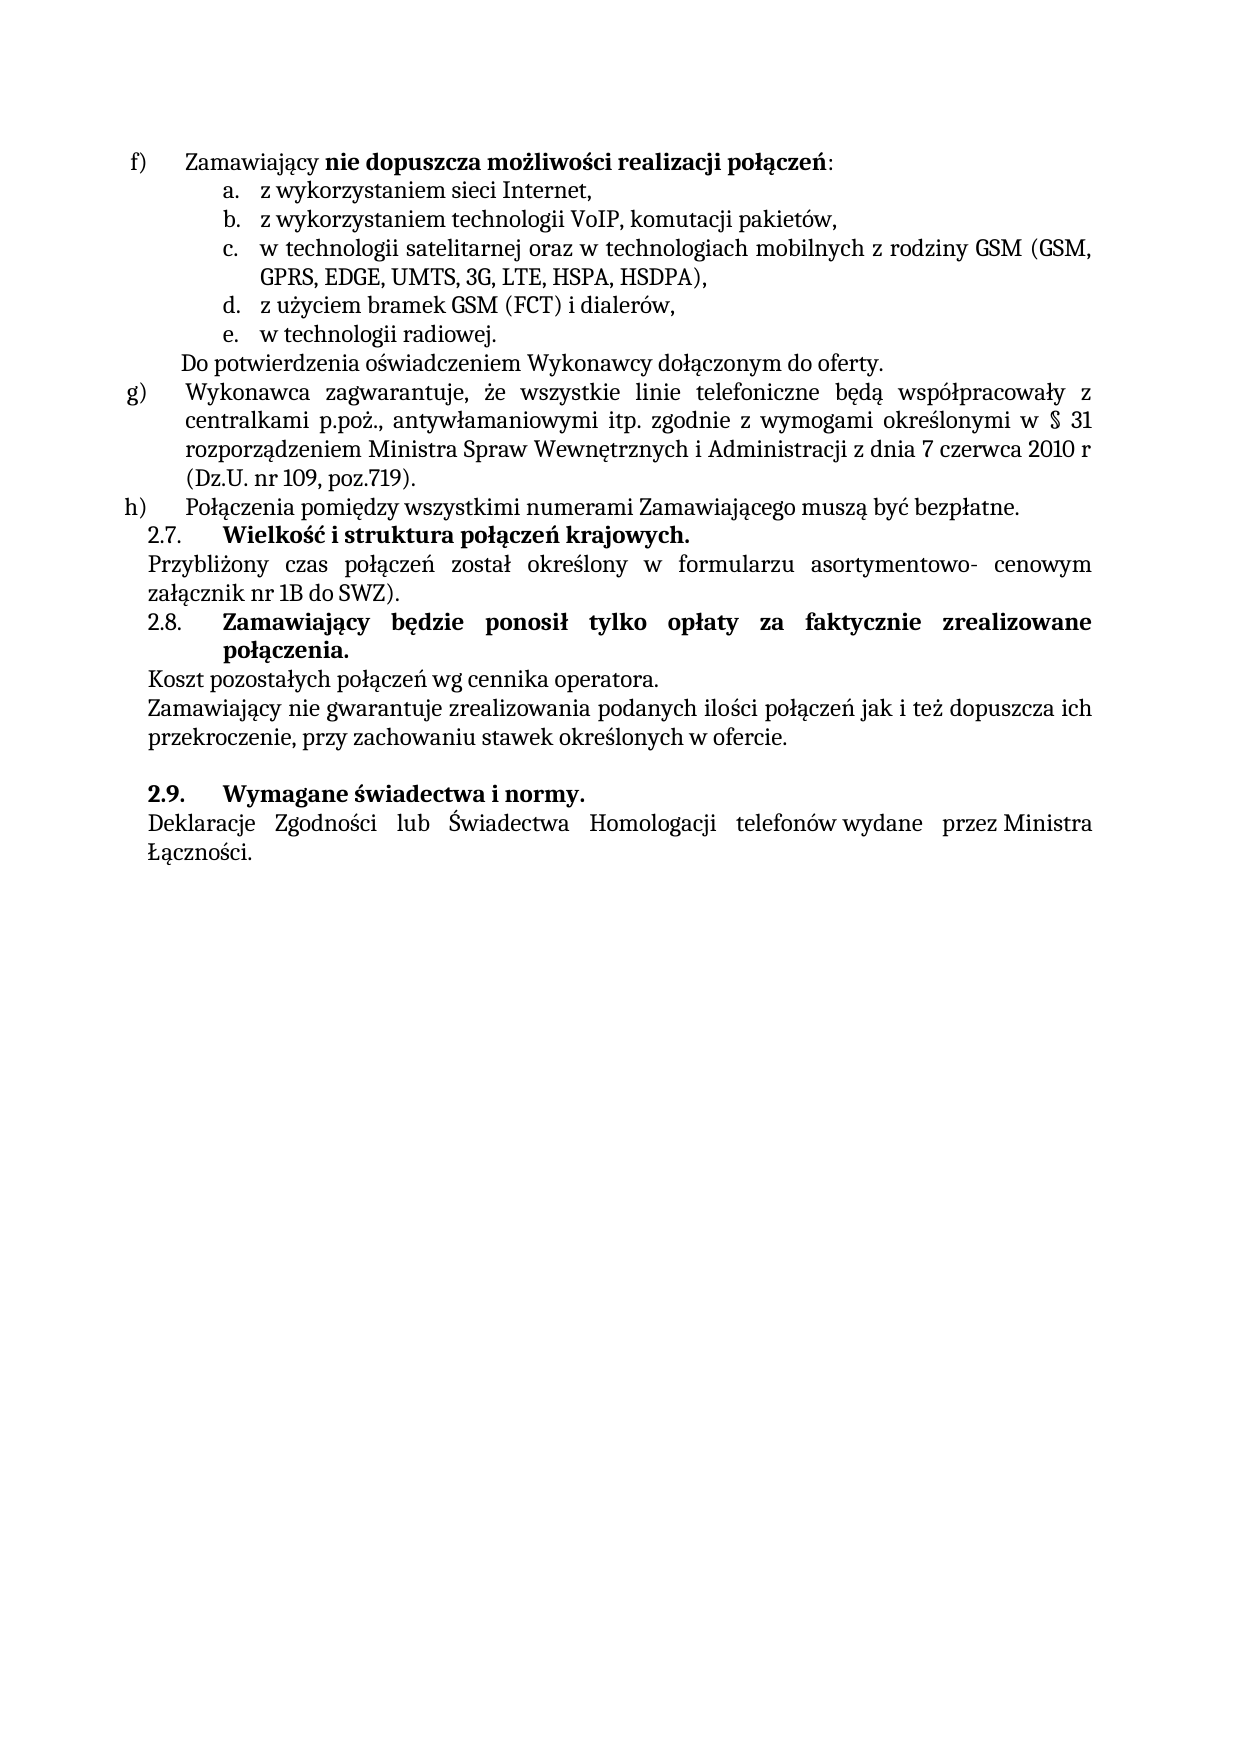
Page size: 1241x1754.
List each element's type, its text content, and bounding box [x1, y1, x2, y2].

list Wymagane świadectwa i normy. [148, 780, 1093, 809]
text Deklaracje Zgodności lub Świadectwa Homologacji telefonów wydane przez Ministra Łączności. [148, 809, 1093, 866]
text Do potwierdzenia oświadczeniem Wykonawcy dołączonym do oferty. [148, 349, 1093, 378]
list Zamawiający będzie ponosił tylko opłaty za faktycznie zrealizowane połączenia. [148, 608, 1093, 665]
text Zamawiający nie gwarantuje zrealizowania podanych ilości połączeń jak i też dopuszcza ich przekroczenie, przy zachowaniu stawek określonych w ofercie. [148, 694, 1093, 751]
list z wykorzystaniem sieci Internet, [223, 176, 1093, 205]
list w technologii radiowej. [223, 320, 1093, 349]
text Koszt pozostałych połączeń wg cennika operatora. [148, 665, 1093, 694]
list Zamawiający nie dopuszcza możliwości realizacji połączeń: [148, 148, 1093, 176]
list Wykonawca zagwarantuje, że wszystkie linie telefoniczne będą współpracowały z centralkami p.poż., antywłamaniowymi itp. zgodnie z wymogami określonymi w § 31 rozporządzeniem Ministra Spraw Wewnętrznych i Administracji z dnia 7 czerwca 2010 r (Dz.U. nr 109, poz.719). [148, 378, 1093, 493]
list Połączenia pomiędzy wszystkimi numerami Zamawiającego muszą być bezpłatne. [148, 493, 1093, 521]
list z użyciem bramek GSM (FCT) i dialerów, [223, 291, 1093, 320]
list w technologii satelitarnej oraz w technologiach mobilnych z rodziny GSM (GSM, GPRS, EDGE, UMTS, 3G, LTE, HSPA, HSDPA), [223, 234, 1093, 291]
text Przybliżony czas połączeń został określony w formularzu asortymentowo- cenowym załącznik nr 1B do SWZ). [148, 550, 1093, 608]
list Wielkość i struktura połączeń krajowych. [148, 521, 1093, 550]
list z wykorzystaniem technologii VoIP, komutacji pakietów, [223, 205, 1093, 234]
